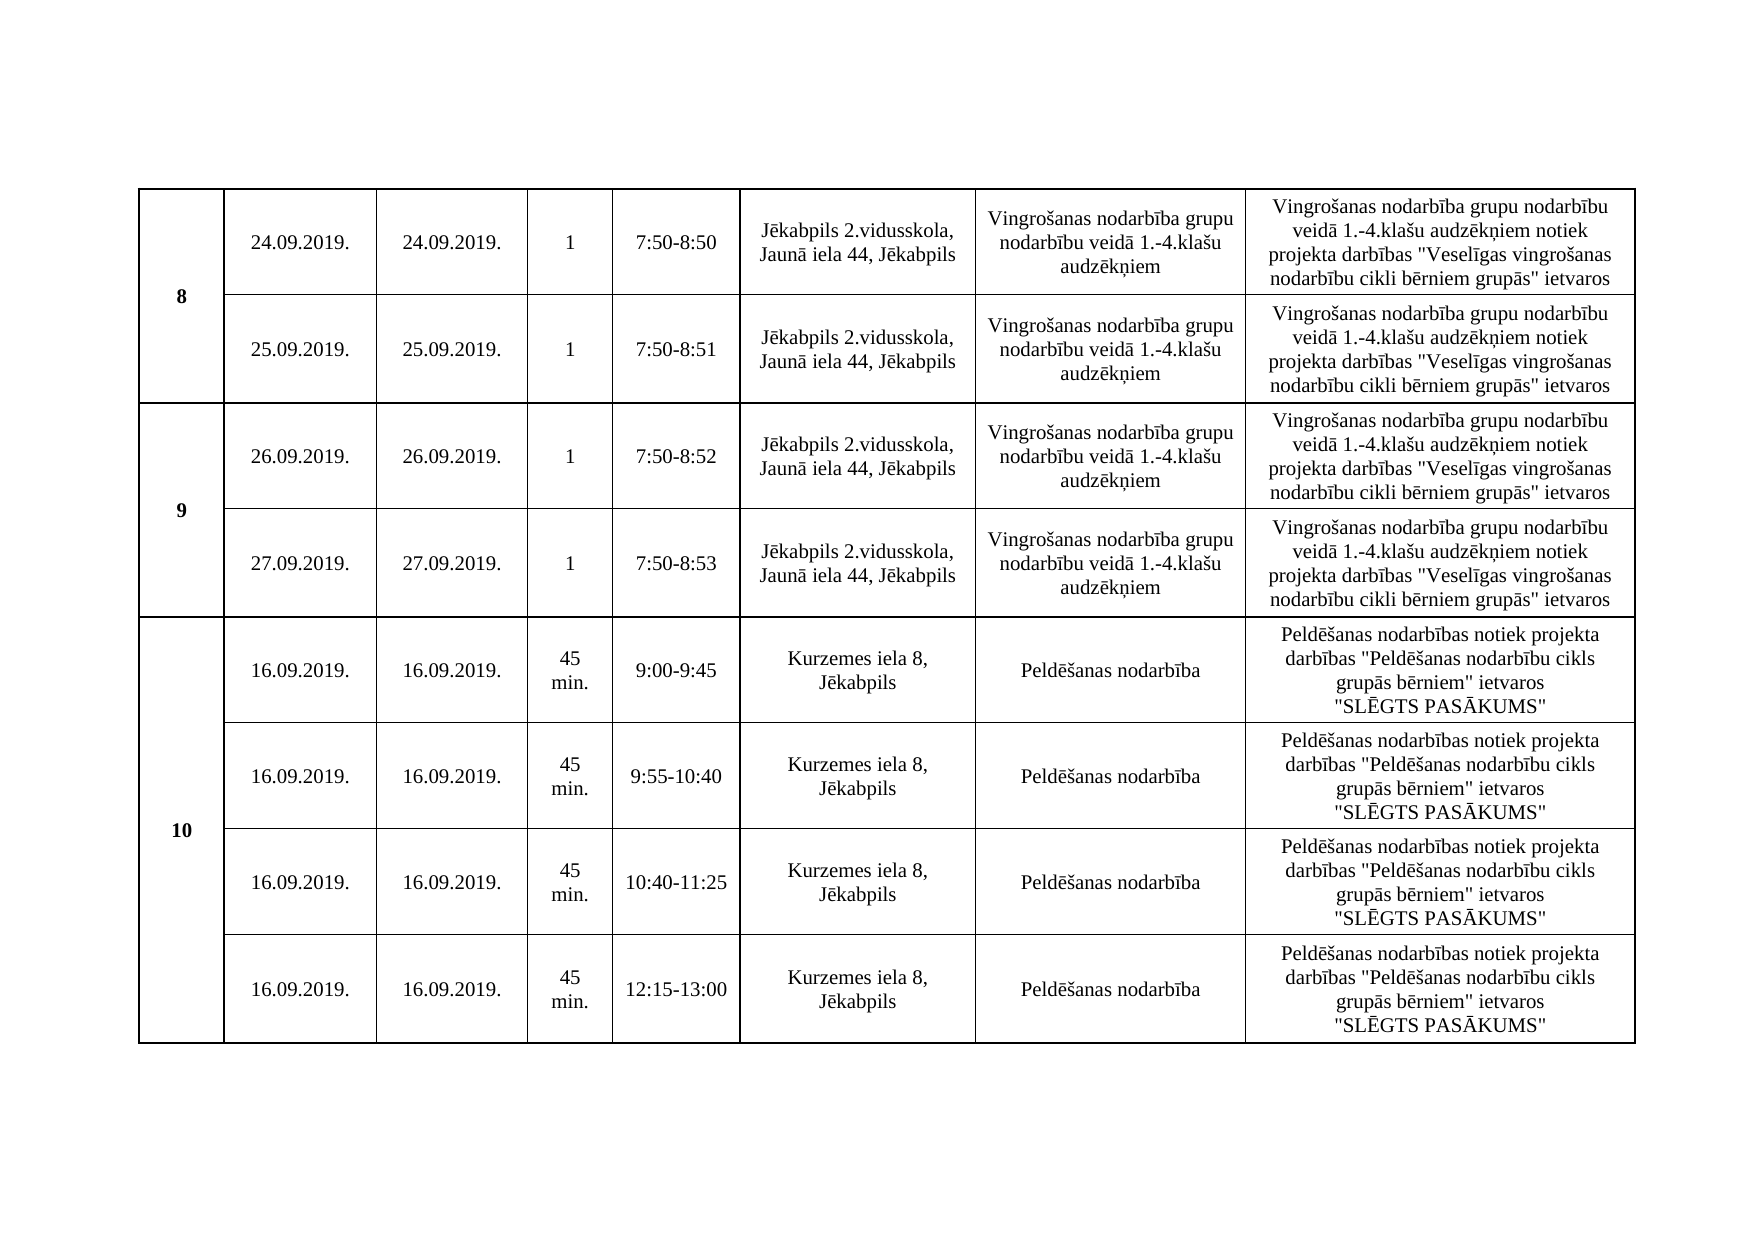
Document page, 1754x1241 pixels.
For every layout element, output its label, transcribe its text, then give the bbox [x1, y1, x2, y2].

table_cell 16.09.2019. [377, 829, 527, 934]
table_cell Kurzemes iela 8, Jēkabpils [741, 829, 975, 934]
table_cell 24.09.2019. [377, 190, 527, 294]
table_cell Peldēšanas nodarbības notiek projekta darbības "Peldēšanas nodarbību cikls grupās bērniem" ietvaros "SLĒGTS PASĀKUMS" [1246, 618, 1634, 722]
table_cell 16.09.2019. [225, 935, 376, 1042]
table_cell Jēkabpils 2.vidusskola, Jaunā iela 44, Jēkabpils [741, 190, 975, 294]
table_cell 16.09.2019. [377, 935, 527, 1042]
table_cell 7:50-8:51 [613, 295, 739, 402]
table_cell Jēkabpils 2.vidusskola, Jaunā iela 44, Jēkabpils [741, 295, 975, 402]
table_cell Jēkabpils 2.vidusskola, Jaunā iela 44, Jēkabpils [741, 404, 975, 508]
table_cell 45 min. [528, 723, 612, 828]
table_cell 9:00-9:45 [613, 618, 739, 722]
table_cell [976, 935, 1245, 1042]
table_cell Peldēšanas nodarbības notiek projekta darbības "Peldēšanas nodarbību cikls grupās bērniem" ietvaros "SLĒGTS PASĀKUMS" [1246, 723, 1634, 828]
table_cell Vingrošanas nodarbība grupu nodarbību veidā 1.-4.klašu audzēkņiem notiek projekta darbības "Veselīgas vingrošanas nodarbību cikli bērniem grupās" ietvaros [1246, 509, 1634, 616]
table_cell 27.09.2019. [225, 509, 376, 616]
table_cell 1 [528, 295, 612, 402]
table_cell 16.09.2019. [225, 618, 376, 722]
table_cell 27.09.2019. [377, 509, 527, 616]
table_cell Vingrošanas nodarbība grupu nodarbību veidā 1.-4.klašu audzēkņiem [976, 295, 1245, 402]
table_cell Vingrošanas nodarbība grupu nodarbību veidā 1.-4.klašu audzēkņiem notiek projekta darbības "Veselīgas vingrošanas nodarbību cikli bērniem grupās" ietvaros [1246, 190, 1634, 294]
table_cell 10:40-11:25 [613, 829, 739, 934]
table_cell Vingrošanas nodarbība grupu nodarbību veidā 1.-4.klašu audzēkņiem [976, 509, 1245, 616]
table_cell Vingrošanas nodarbība grupu nodarbību veidā 1.-4.klašu audzēkņiem [976, 190, 1245, 294]
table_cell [741, 935, 975, 1042]
table_cell 1 [528, 190, 612, 294]
table_cell 1 [528, 509, 612, 616]
table_cell 45 min. [528, 618, 612, 722]
table_cell Vingrošanas nodarbība grupu nodarbību veidā 1.-4.klašu audzēkņiem notiek projekta darbības "Veselīgas vingrošanas nodarbību cikli bērniem grupās" ietvaros [1246, 404, 1634, 508]
table_cell Vingrošanas nodarbība grupu nodarbību veidā 1.-4.klašu audzēkņiem [976, 404, 1245, 508]
table_cell 7:50-8:50 [613, 190, 739, 294]
table_cell 9 [140, 404, 223, 616]
table_cell 24.09.2019. [225, 190, 376, 294]
table_cell 16.09.2019. [377, 723, 527, 828]
table_cell 9:55-10:40 [613, 723, 739, 828]
table_cell 7:50-8:53 [613, 509, 739, 616]
table_cell Kurzemes iela 8, Jēkabpils [741, 618, 975, 722]
table_cell Peldēšanas nodarbība [976, 829, 1245, 934]
table_cell 8 [140, 190, 223, 402]
table_cell 45 min. [528, 829, 612, 934]
table_cell 16.09.2019. [225, 829, 376, 934]
table_cell Peldēšanas nodarbība [976, 618, 1245, 722]
table_cell Peldēšanas nodarbības notiek projekta darbības "Peldēšanas nodarbību cikls grupās bērniem" ietvaros "SLĒGTS PASĀKUMS" [1246, 829, 1634, 934]
table_cell Peldēšanas nodarbība [976, 723, 1245, 828]
table_cell 1 [528, 404, 612, 508]
table_cell 26.09.2019. [225, 404, 376, 508]
table_cell Kurzemes iela 8, Jēkabpils [741, 723, 975, 828]
table_cell 12:15-13:00 [613, 935, 739, 1042]
table_cell Jēkabpils 2.vidusskola, Jaunā iela 44, Jēkabpils [741, 509, 975, 616]
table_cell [1246, 935, 1634, 1042]
table_cell 10 [140, 618, 223, 1042]
table_cell 45 min. [528, 935, 612, 1042]
table_cell 7:50-8:52 [613, 404, 739, 508]
table_cell 26.09.2019. [377, 404, 527, 508]
table_cell 16.09.2019. [225, 723, 376, 828]
table_cell 16.09.2019. [377, 618, 527, 722]
table_cell 25.09.2019. [377, 295, 527, 402]
table_cell 25.09.2019. [225, 295, 376, 402]
table_cell Vingrošanas nodarbība grupu nodarbību veidā 1.-4.klašu audzēkņiem notiek projekta darbības "Veselīgas vingrošanas nodarbību cikli bērniem grupās" ietvaros [1246, 295, 1634, 402]
